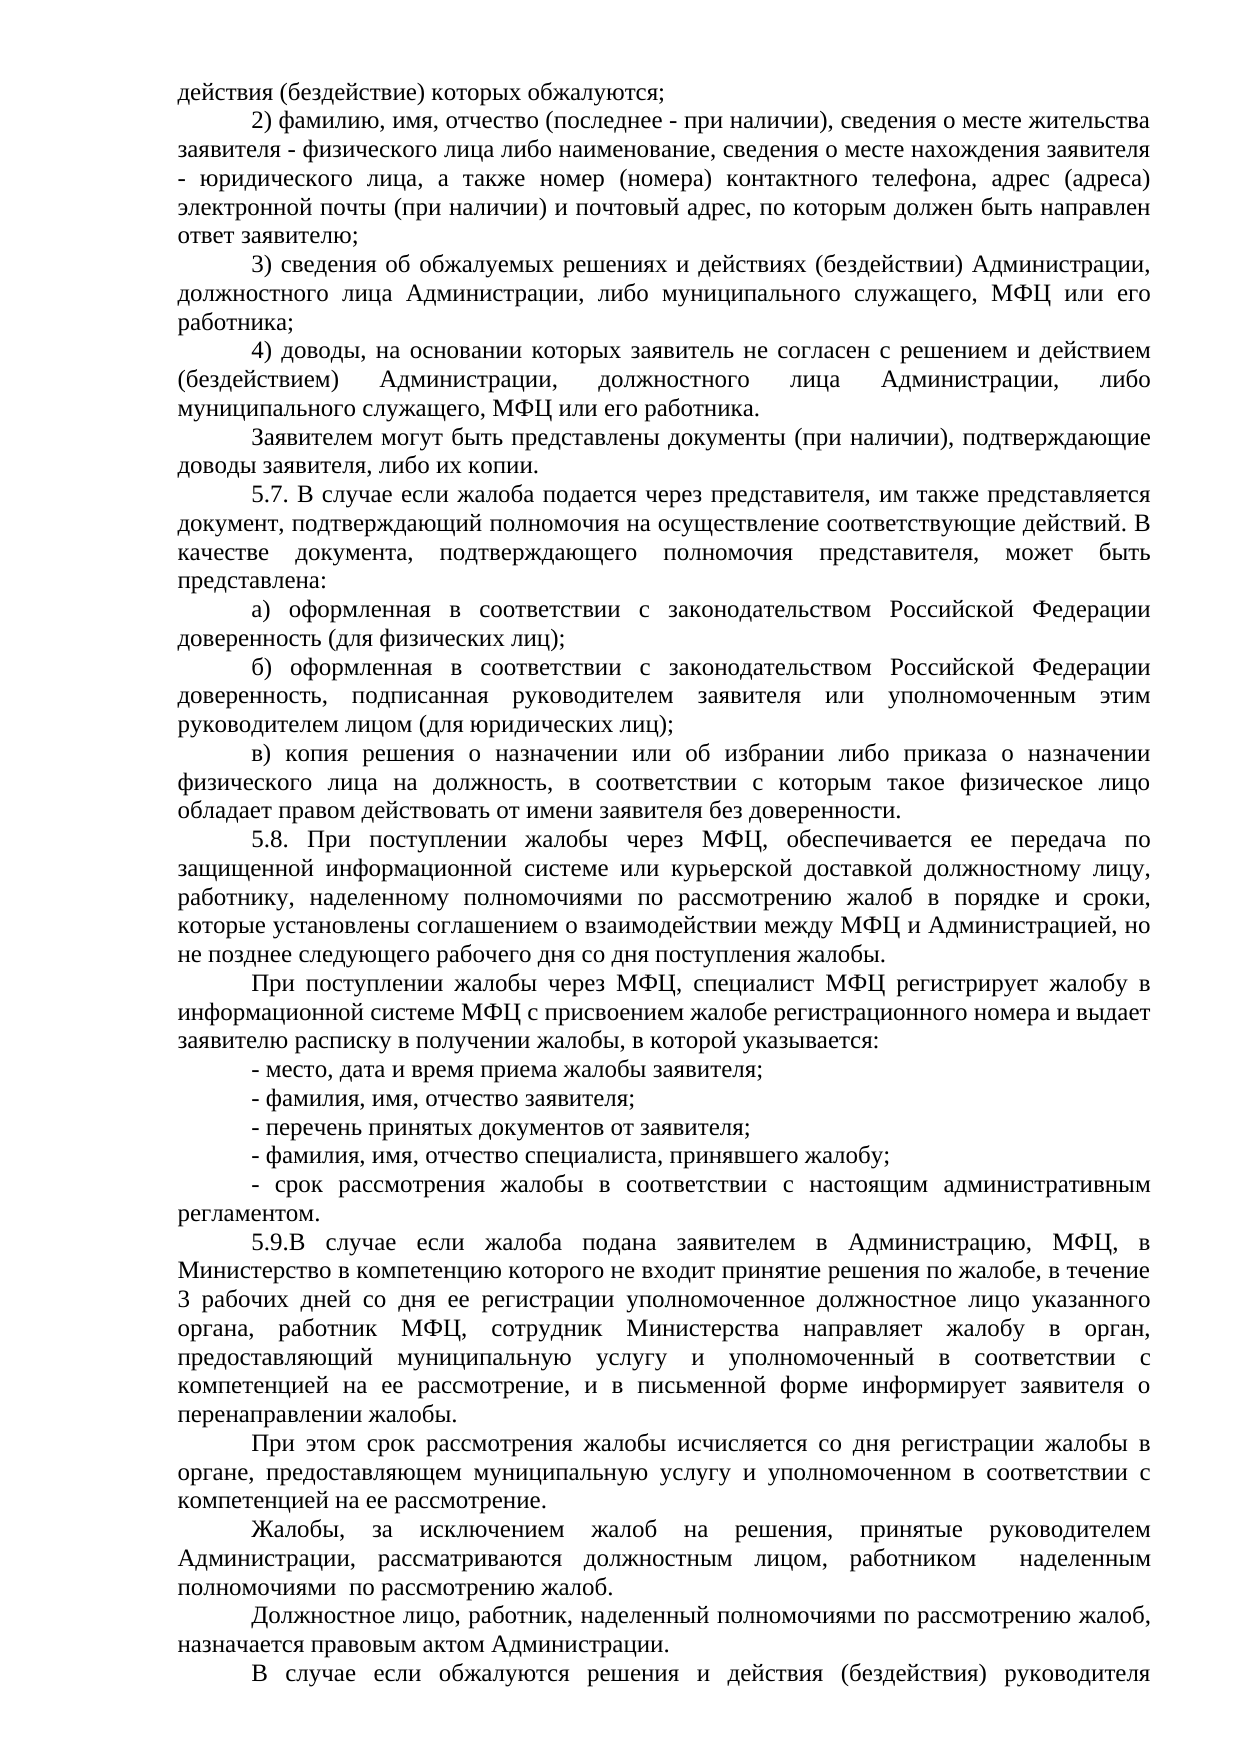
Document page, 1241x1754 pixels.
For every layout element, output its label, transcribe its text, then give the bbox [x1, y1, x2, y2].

text б) оформленная в соответствии с законодательством Российской Федерации доверенность, подписанная руководителем заявителя или уполномоченным этим руководителем лицом (для юридических лиц); [177, 652, 1152, 738]
text 4) доводы, на основании которых заявитель не согласен с решением и действием (бездействием) Администрации, должностного лица Администрации, либо муниципального служащего, МФЦ или его работника. [177, 336, 1152, 422]
text а) оформленная в соответствии с законодательством Российской Федерации доверенность (для физических лиц); [177, 594, 1152, 652]
text Заявителем могут быть представлены документы (при наличии), подтверждающие доводы заявителя, либо их копии. [177, 422, 1152, 479]
text 5.8. При поступлении жалобы через МФЦ, обеспечивается ее передача по защищенной информационной системе или курьерской доставкой должностному лицу, работнику, наделенному полномочиями по рассмотрению жалоб в порядке и сроки, которые установлены соглашением о взаимодействии между МФЦ и Администрацией, но не позднее следующего рабочего дня со дня поступления жалобы. [177, 824, 1152, 968]
text - место, дата и время приема жалобы заявителя; [177, 1054, 1152, 1083]
text 5.7. В случае если жалоба подается через представителя, им также представляется документ, подтверждающий полномочия на осуществление соответствующие действий. В качестве документа, подтверждающего полномочия представителя, может быть представлена: [177, 479, 1152, 594]
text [177, 77, 1152, 106]
text - фамилия, имя, отчество специалиста, принявшего жалобу; [177, 1141, 1152, 1169]
text - срок рассмотрения жалобы в соответствии с настоящим административным регламентом. [177, 1169, 1152, 1227]
text - перечень принятых документов от заявителя; [177, 1112, 1152, 1141]
text - фамилия, имя, отчество заявителя; [177, 1083, 1152, 1112]
text Жалобы, за исключением жалоб на решения, принятые руководителем Администрации, рассматриваются должностным лицом, работником наделенным полномочиями по рассмотрению жалоб. [177, 1514, 1152, 1601]
text При этом срок рассмотрения жалобы исчисляется со дня регистрации жалобы в органе, предоставляющем муниципальную услугу и уполномоченном в соответствии с компетенцией на ее рассмотрение. [177, 1428, 1152, 1514]
text При поступлении жалобы через МФЦ, специалист МФЦ регистрирует жалобу в информационной системе МФЦ с присвоением жалобе регистрационного номера и выдает заявителю расписку в получении жалобы, в которой указывается: [177, 968, 1152, 1054]
text 3) сведения об обжалуемых решениях и действиях (бездействии) Администрации, должностного лица Администрации, либо муниципального служащего, МФЦ или его работника; [177, 249, 1152, 336]
text 2) фамилию, имя, отчество (последнее - при наличии), сведения о месте жительства заявителя - физического лица либо наименование, сведения о месте нахождения заявителя - юридического лица, а также номер (номера) контактного телефона, адрес (адреса) электронной почты (при наличии) и почтовый адрес, по которым должен быть направлен ответ заявителю; [177, 106, 1152, 249]
text Должностное лицо, работник, наделенный полномочиями по рассмотрению жалоб, назначается правовым актом Администрации. [177, 1601, 1152, 1658]
text 5.9.В случае если жалоба подана заявителем в Администрацию, МФЦ, в Министерство в компетенцию которого не входит принятие решения по жалобе, в течение 3 рабочих дней со дня ее регистрации уполномоченное должностное лицо указанного органа, работник МФЦ, сотрудник Министерства направляет жалобу в орган, предоставляющий муниципальную услугу и уполномоченный в соответствии с компетенцией на ее рассмотрение, и в письменной форме информирует заявителя о перенаправлении жалобы. [177, 1227, 1152, 1428]
text в) копия решения о назначении или об избрании либо приказа о назначении физического лица на должность, в соответствии с которым такое физическое лицо обладает правом действовать от имени заявителя без доверенности. [177, 738, 1152, 824]
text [177, 1658, 1152, 1687]
